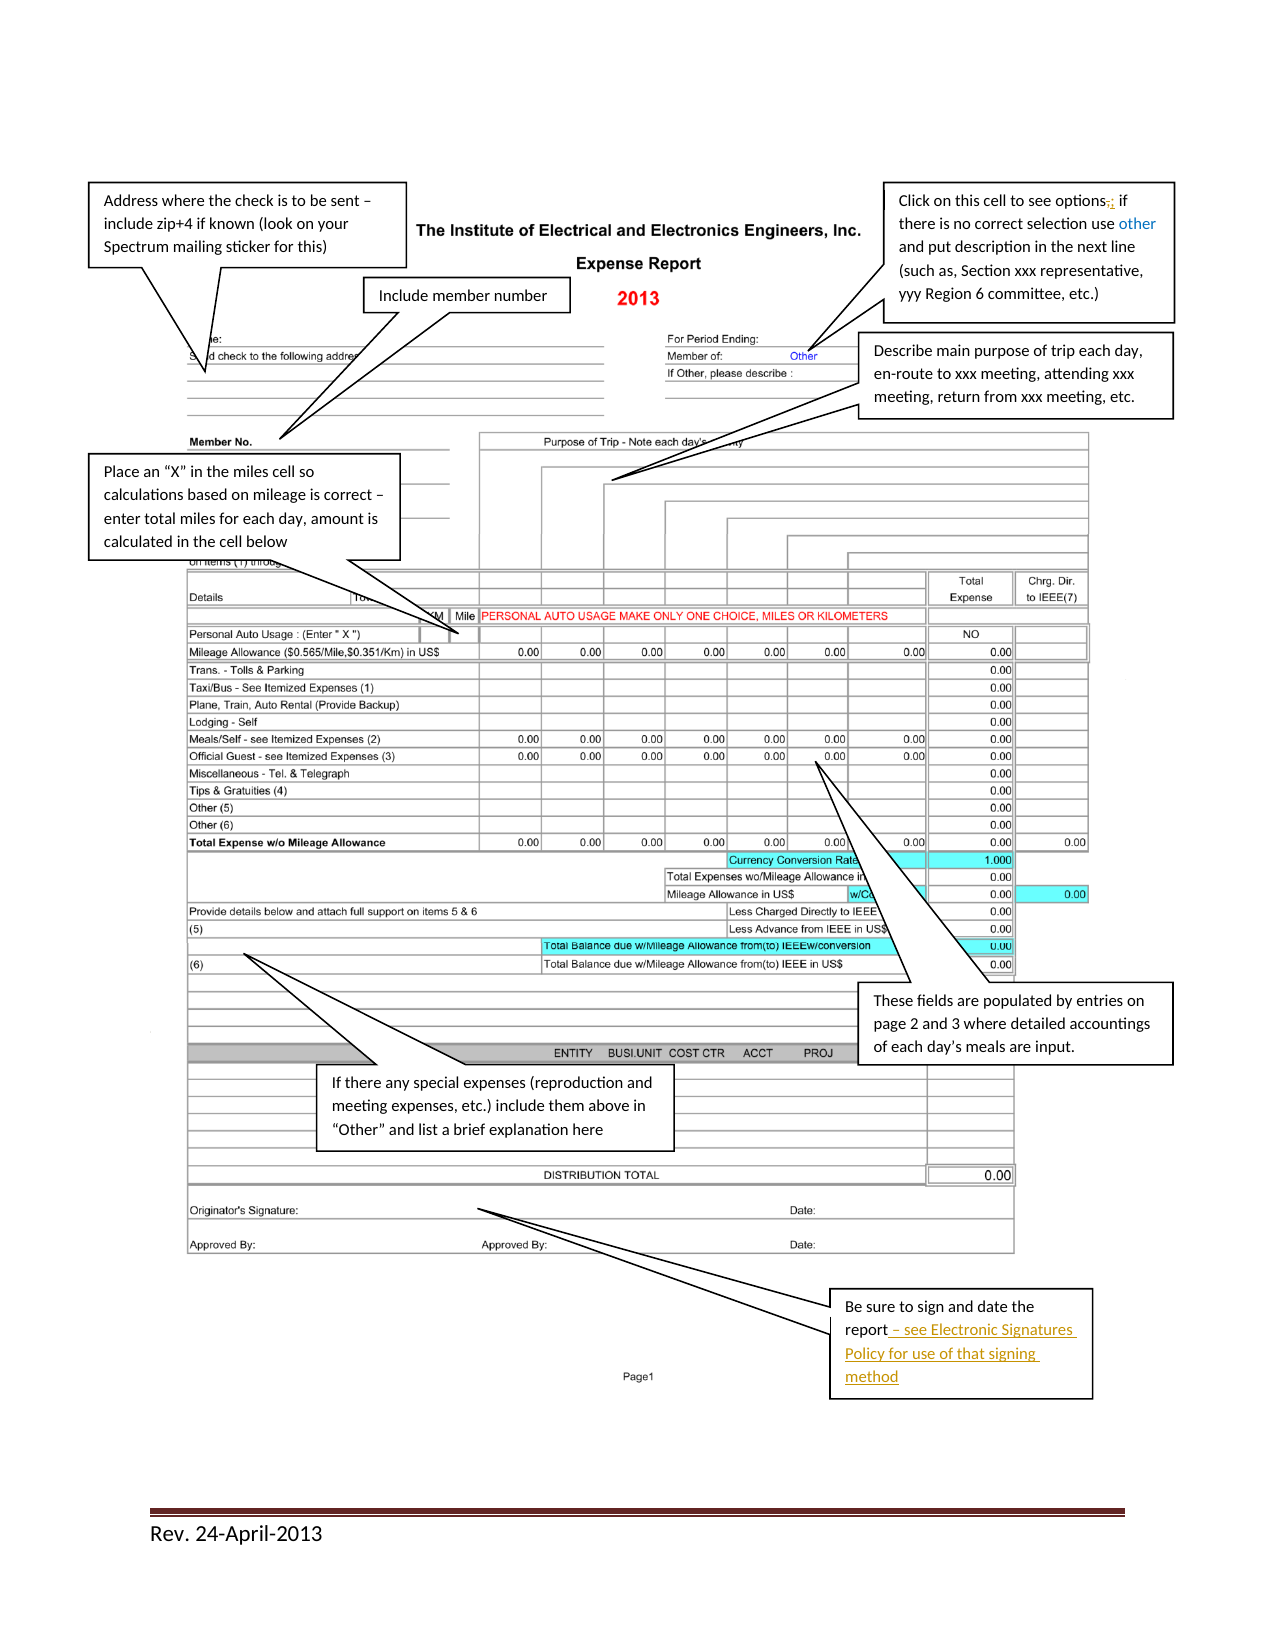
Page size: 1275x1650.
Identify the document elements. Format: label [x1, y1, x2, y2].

picture [150, 162, 1127, 1384]
